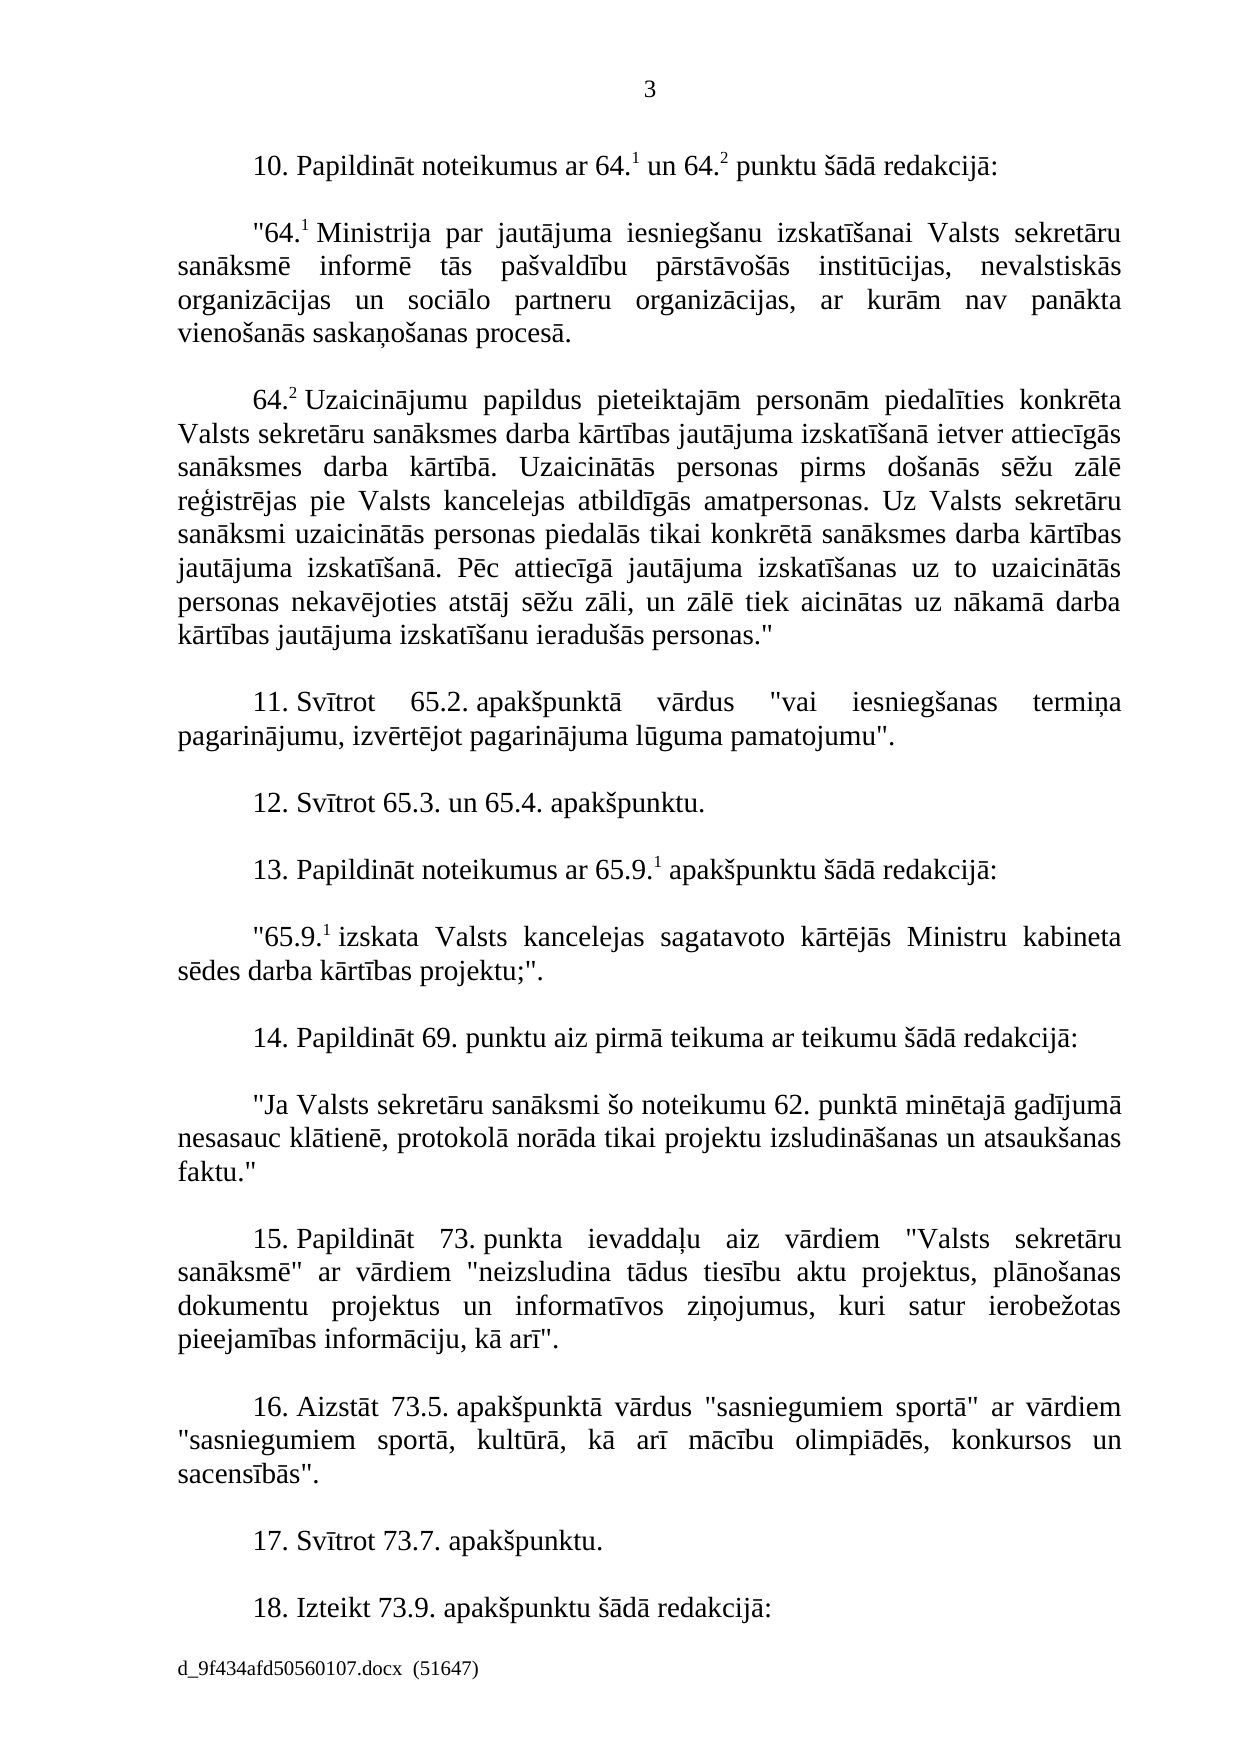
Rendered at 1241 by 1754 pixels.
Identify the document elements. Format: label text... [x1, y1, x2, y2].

text 14. Papildināt 69. punktu aiz pirmā teikuma ar teikumu šādā redakcijā: [177, 1020, 1122, 1053]
text "65.9.1 izskata Valsts kancelejas sagatavoto kārtējās Ministru kabineta sēdes darba kārtības projektu;". [177, 919, 1122, 986]
text 64.2 Uzaicinājumu papildus pieteiktajām personām piedalīties konkrēta Valsts sekretāru sanāksmes darba kārtības jautājuma izskatīšanā ietver attiecīgās sanāksmes darba kārtībā. Uzaicinātās personas pirms došanās sēžu zālē reģistrējas pie Valsts kancelejas atbildīgās amatpersonas. Uz Valsts sekretāru sanāksmi uzaicinātās personas piedalās tikai konkrētā sanāksmes darba kārtības jautājuma izskatīšanā. Pēc attiecīgā jautājuma izskatīšanas uz to uzaicinātās personas nekavējoties atstāj sēžu zāli, un zālē tiek aicinātas uz nākamā darba kārtības jautājuma izskatīšanu ieradušās personas." [177, 382, 1122, 651]
text 18. Izteikt 73.9. apakšpunktu šādā redakcijā: [177, 1590, 1122, 1623]
text 15. Papildināt 73. punkta ievaddaļu aiz vārdiem "Valsts sekretāru sanāksmē" ar vārdiem "neizsludina tādus tiesību aktu projektus, plānošanas dokumentu projektus un informatīvos ziņojumus, kuri satur ierobežotas pieejamības informāciju, kā arī". [177, 1221, 1122, 1355]
text 13. Papildināt noteikumus ar 65.9.1 apakšpunktu šādā redakcijā: [177, 852, 1122, 886]
text "Ja Valsts sekretāru sanāksmi šo noteikumu 62. punktā minētajā gadījumā nesasauc klātienē, protokolā norāda tikai projektu izsludināšanas un atsaukšanas faktu." [177, 1087, 1122, 1187]
text 12. Svītrot 65.3. un 65.4. apakšpunktu. [177, 785, 1122, 818]
text 17. Svītrot 73.7. apakšpunktu. [177, 1523, 1122, 1556]
text "64.1 Ministrija par jautājuma iesniegšanu izskatīšanai Valsts sekretāru sanāksmē informē tās pašvaldību pārstāvošās institūcijas, nevalstiskās organizācijas un sociālo partneru organizācijas, ar kurām nav panākta vienošanās saskaņošanas procesā. [177, 215, 1122, 349]
text 11. Svītrot 65.2. apakšpunktā vārdus "vai iesniegšanas termiņa pagarinājumu, izvērtējot pagarinājuma lūguma pamatojumu". [177, 684, 1122, 751]
text 10. Papildināt noteikumus ar 64.1 un 64.2 punktu šādā redakcijā: [177, 148, 1122, 181]
text 16. Aizstāt 73.5. apakšpunktā vārdus "sasniegumiem sportā" ar vārdiem "sasniegumiem sportā, kultūrā, kā arī mācību olimpiādēs, konkursos un sacensībās". [177, 1389, 1122, 1489]
